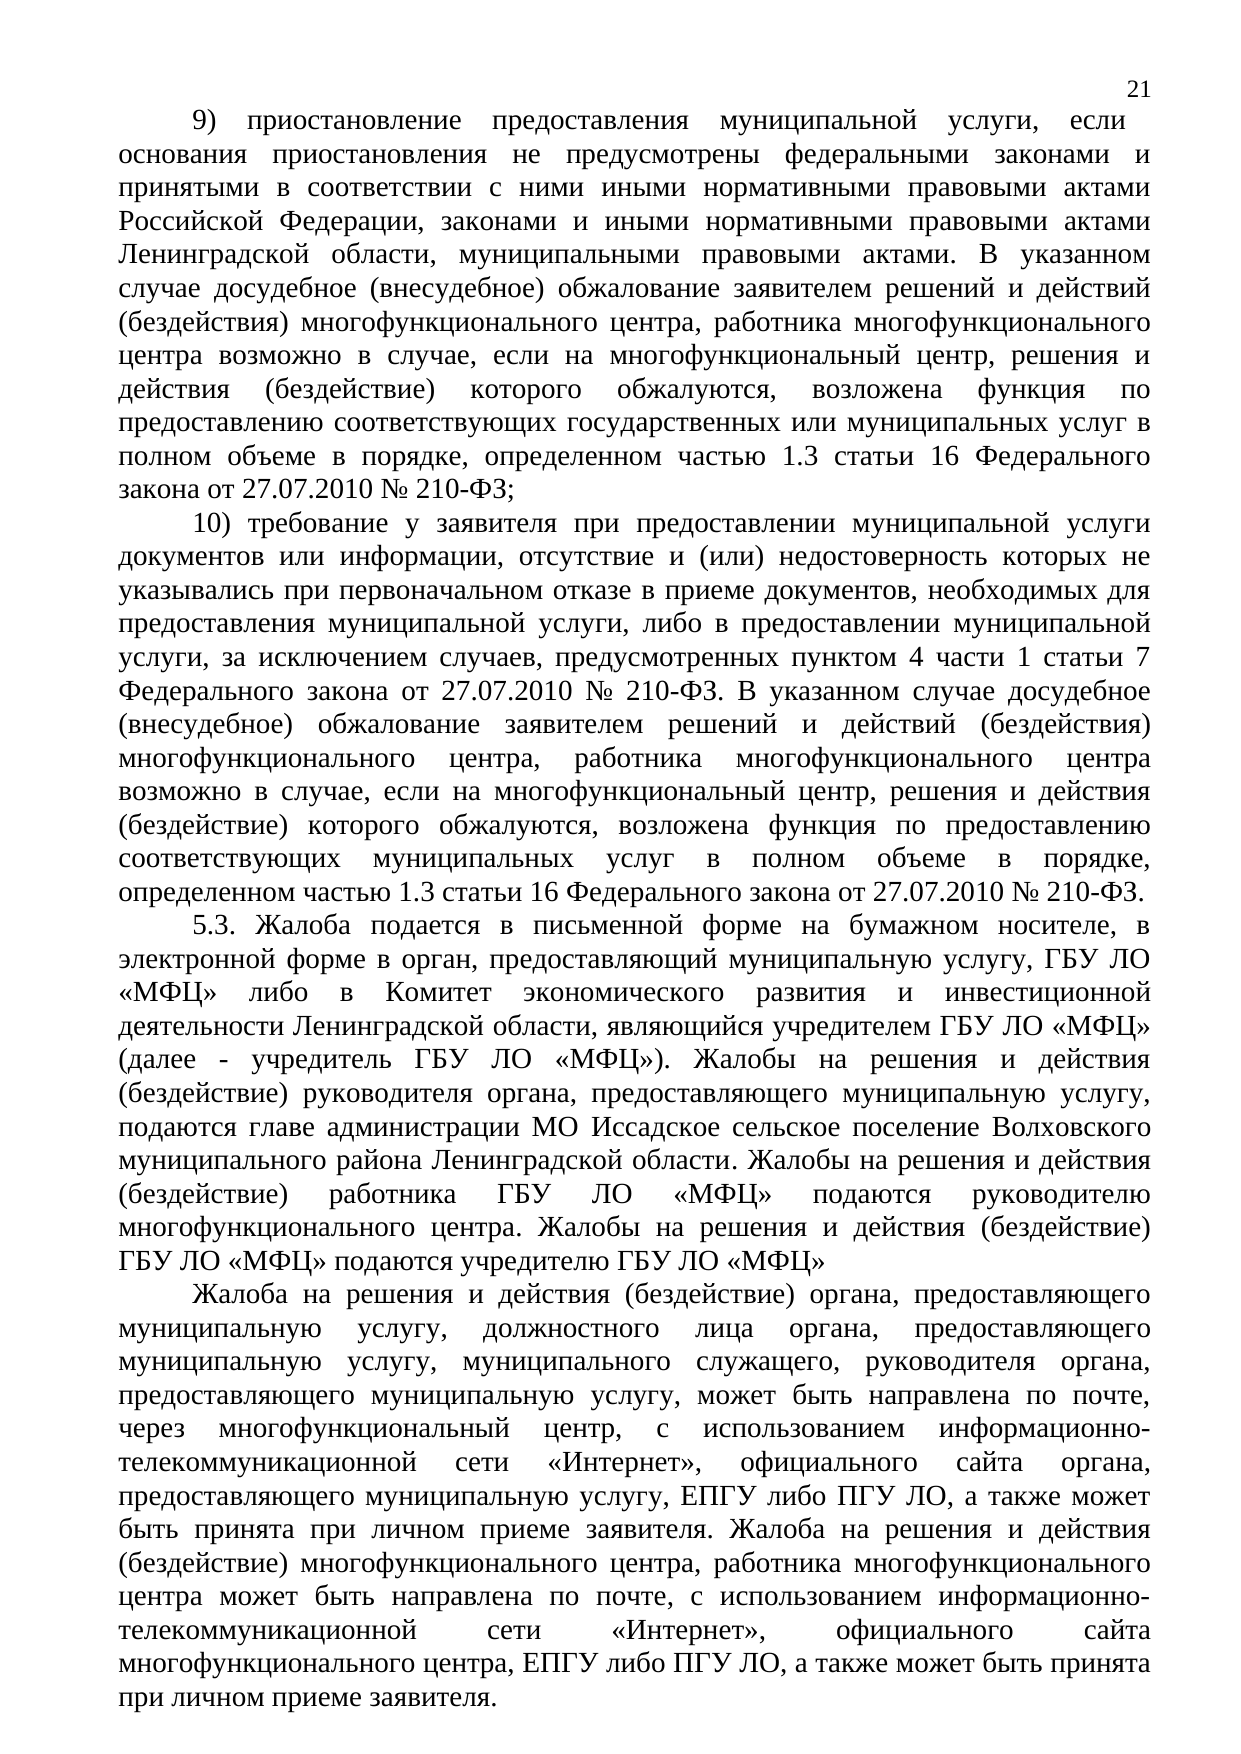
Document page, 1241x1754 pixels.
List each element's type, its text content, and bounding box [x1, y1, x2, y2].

text Жалоба на решения и действия (бездействие) органа, предоставляющего муниципальную услугу, должностного лица органа, предоставляющего муниципальную услугу, муниципального служащего, руководителя органа, предоставляющего муниципальную услугу, может быть направлена по почте, через многофункциональный центр, с использованием информационно-телекоммуникационной сети «Интернет», официального сайта органа, предоставляющего муниципальную услугу, ЕПГУ либо ПГУ ЛО, а также может быть принята при личном приеме заявителя. Жалоба на решения и действия (бездействие) многофункционального центра, работника многофункционального центра может быть направлена по почте, с использованием информационно-телекоммуникационной сети «Интернет», официального сайта многофункционального центра, ЕПГУ либо ПГУ ЛО, а также может быть принята при личном приеме заявителя. [118, 1276, 1152, 1712]
text 10) требование у заявителя при предоставлении муниципальной услуги документов или информации, отсутствие и (или) недостоверность которых не указывались при первоначальном отказе в приеме документов, необходимых для предоставления муниципальной услуги, либо в предоставлении муниципальной услуги, за исключением случаев, предусмотренных пунктом 4 части 1 статьи 7 Федерального закона от 27.07.2010 № 210-ФЗ. В указанном случае досудебное (внесудебное) обжалование заявителем решений и действий (бездействия) многофункционального центра, работника многофункционального центра возможно в случае, если на многофункциональный центр, решения и действия (бездействие) которого обжалуются, возложена функция по предоставлению соответствующих муниципальных услуг в полном объеме в порядке, определенном частью 1.3 статьи 16 Федерального закона от 27.07.2010 № 210-ФЗ. [118, 505, 1152, 907]
text 9) приостановление предоставления муниципальной услуги, если основания приостановления не предусмотрены федеральными законами и принятыми в соответствии с ними иными нормативными правовыми актами Российской Федерации, законами и иными нормативными правовыми актами Ленинградской области, муниципальными правовыми актами. В указанном случае досудебное (внесудебное) обжалование заявителем решений и действий (бездействия) многофункционального центра, работника многофункционального центра возможно в случае, если на многофункциональный центр, решения и действия (бездействие) которого обжалуются, возложена функция по предоставлению соответствующих государственных или муниципальных услуг в полном объеме в порядке, определенном частью 1.3 статьи 16 Федерального закона от 27.07.2010 № 210-ФЗ; [118, 102, 1152, 505]
text 5.3. Жалоба подается в письменной форме на бумажном носителе, в электронной форме в орган, предоставляющий муниципальную услугу, ГБУ ЛО «МФЦ» либо в Комитет экономического развития и инвестиционной деятельности Ленинградской области, являющийся учредителем ГБУ ЛО «МФЦ» (далее - учредитель ГБУ ЛО «МФЦ»). Жалобы на решения и действия (бездействие) руководителя органа, предоставляющего муниципальную услугу, подаются главе администрации МО Иссадское сельское поселение Волховского муниципального района Ленинградской области. Жалобы на решения и действия (бездействие) работника ГБУ ЛО «МФЦ» подаются руководителю многофункционального центра. Жалобы на решения и действия (бездействие) ГБУ ЛО «МФЦ» подаются учредителю ГБУ ЛО «МФЦ» [118, 907, 1152, 1276]
